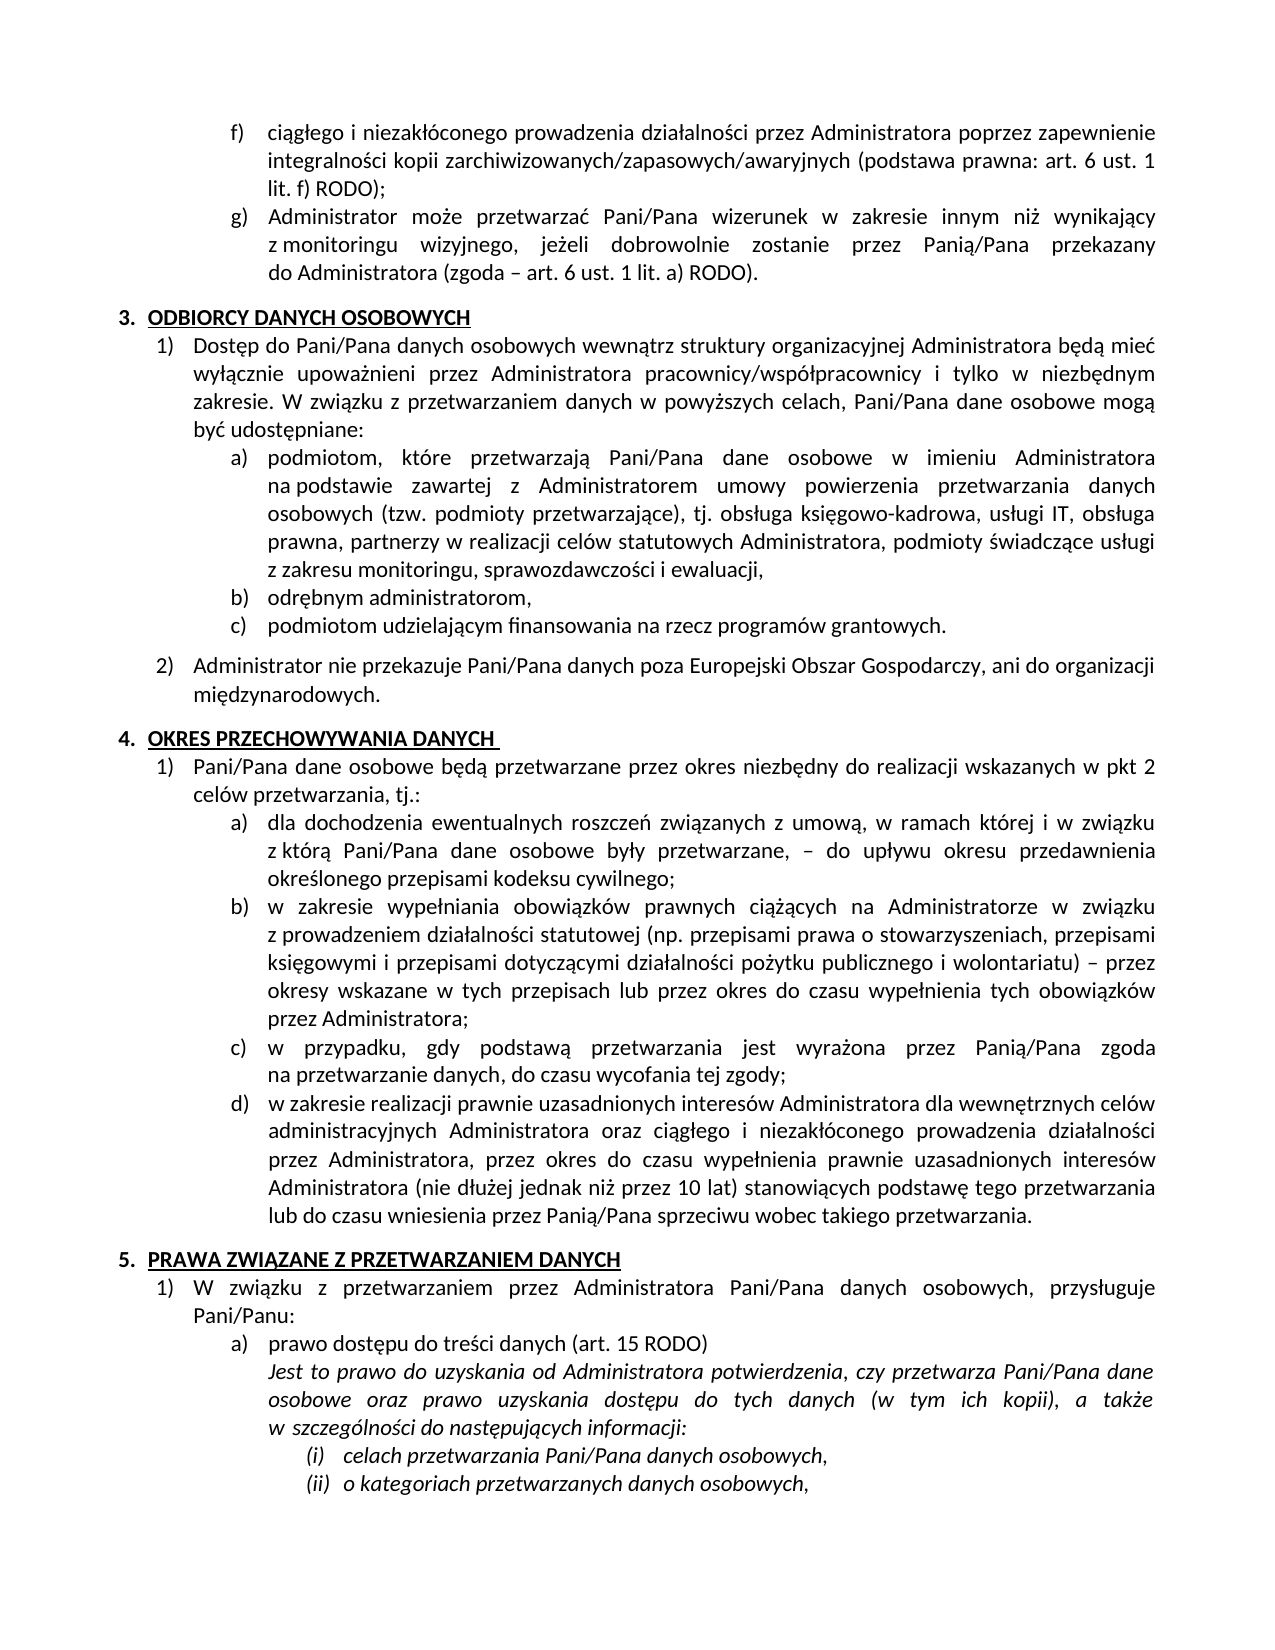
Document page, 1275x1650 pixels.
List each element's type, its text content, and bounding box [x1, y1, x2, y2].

list o kategoriach przetwarzanych danych osobowych, [306, 1469, 1157, 1498]
list w zakresie wypełniania obowiązków prawnych ciążących na Administratorze w związku z prowadzeniem działalności statutowej (np. przepisami prawa o stowarzyszeniach, przepisami księgowymi i przepisami dotyczącymi działalności pożytku publicznego i wolontariatu) – przez okresy wskazane w tych przepisach lub przez okres do czasu wypełnienia tych obowiązków przez Administratora; [230, 892, 1157, 1033]
list ciągłego i niezakłóconego prowadzenia działalności przez Administratora poprzez zapewnienie integralności kopii zarchiwizowanych/zapasowych/awaryjnych (podstawa prawna: art. 6 ust. 1 lit. f) RODO); [230, 118, 1157, 202]
list PRAWA ZWIĄZANE Z PRZETWARZANIEM DANYCH [118, 1245, 1157, 1273]
list Pani/Pana dane osobowe będą przetwarzane przez okres niezbędny do realizacji wskazanych w pkt 2 celów przetwarzania, tj.: [156, 752, 1157, 808]
list podmiotom udzielającym finansowania na rzecz programów grantowych. [230, 611, 1157, 639]
list Jest to prawo do uzyskania od Administratora potwierdzenia, czy przetwarza Pani/Pana dane osobowe oraz prawo uzyskania dostępu do tych danych (w tym ich kopii), a także w szczególności do następujących informacji: [268, 1357, 1157, 1442]
list w przypadku, gdy podstawą przetwarzania jest wyrażona przez Panią/Pana zgoda na przetwarzanie danych, do czasu wycofania tej zgody; [230, 1033, 1157, 1089]
list w zakresie realizacji prawnie uzasadnionych interesów Administratora dla wewnętrznych celów administracyjnych Administratora oraz ciągłego i niezakłóconego prowadzenia działalności przez Administratora, przez okres do czasu wypełnienia prawnie uzasadnionych interesów Administratora (nie dłużej jednak niż przez 10 lat) stanowiących podstawę tego przetwarzania lub do czasu wniesienia przez Panią/Pana sprzeciwu wobec takiego przetwarzania. [231, 1089, 1157, 1229]
list Dostęp do Pani/Pana danych osobowych wewnątrz struktury organizacyjnej Administratora będą mieć wyłącznie upoważnieni przez Administratora pracownicy/współpracownicy i tylko w niezbędnym zakresie. W związku z przetwarzaniem danych w powyższych celach, Pani/Pana dane osobowe mogą być udostępniane: [156, 331, 1157, 443]
list podmiotom, które przetwarzają Pani/Pana dane osobowe w imieniu Administratora na podstawie zawartej z Administratorem umowy powierzenia przetwarzania danych osobowych (tzw. podmioty przetwarzające), tj. obsługa księgowo-kadrowa, usługi IT, obsługa prawna, partnerzy w realizacji celów statutowych Administratora, podmioty świadczące usługi z zakresu monitoringu, sprawozdawczości i ewaluacji, [230, 443, 1157, 583]
list dla dochodzenia ewentualnych roszczeń związanych z umową, w ramach której i w związku z którą Pani/Pana dane osobowe były przetwarzane, – do upływu okresu przedawnienia określonego przepisami kodeksu cywilnego; [230, 808, 1157, 892]
list odrębnym administratorom, [230, 583, 1157, 611]
list Administrator nie przekazuje Pani/Pana danych poza Europejski Obszar Gospodarczy, ani do organizacji międzynarodowych. [156, 652, 1157, 708]
list OKRES PRZECHOWYWANIA DANYCH [118, 724, 1157, 752]
list Administrator może przetwarzać Pani/Pana wizerunek w zakresie innym niż wynikający z monitoringu wizyjnego, jeżeli dobrowolnie zostanie przez Panią/Pana przekazany do Administratora (zgoda – art. 6 ust. 1 lit. a) RODO). [231, 202, 1157, 286]
list prawo dostępu do treści danych (art. 15 RODO) [231, 1329, 1157, 1357]
list W związku z przetwarzaniem przez Administratora Pani/Pana danych osobowych, przysługuje Pani/Panu: [156, 1273, 1157, 1329]
list ODBIORCY DANYCH OSOBOWYCH [118, 303, 1157, 331]
list celach przetwarzania Pani/Pana danych osobowych, [306, 1442, 1157, 1469]
